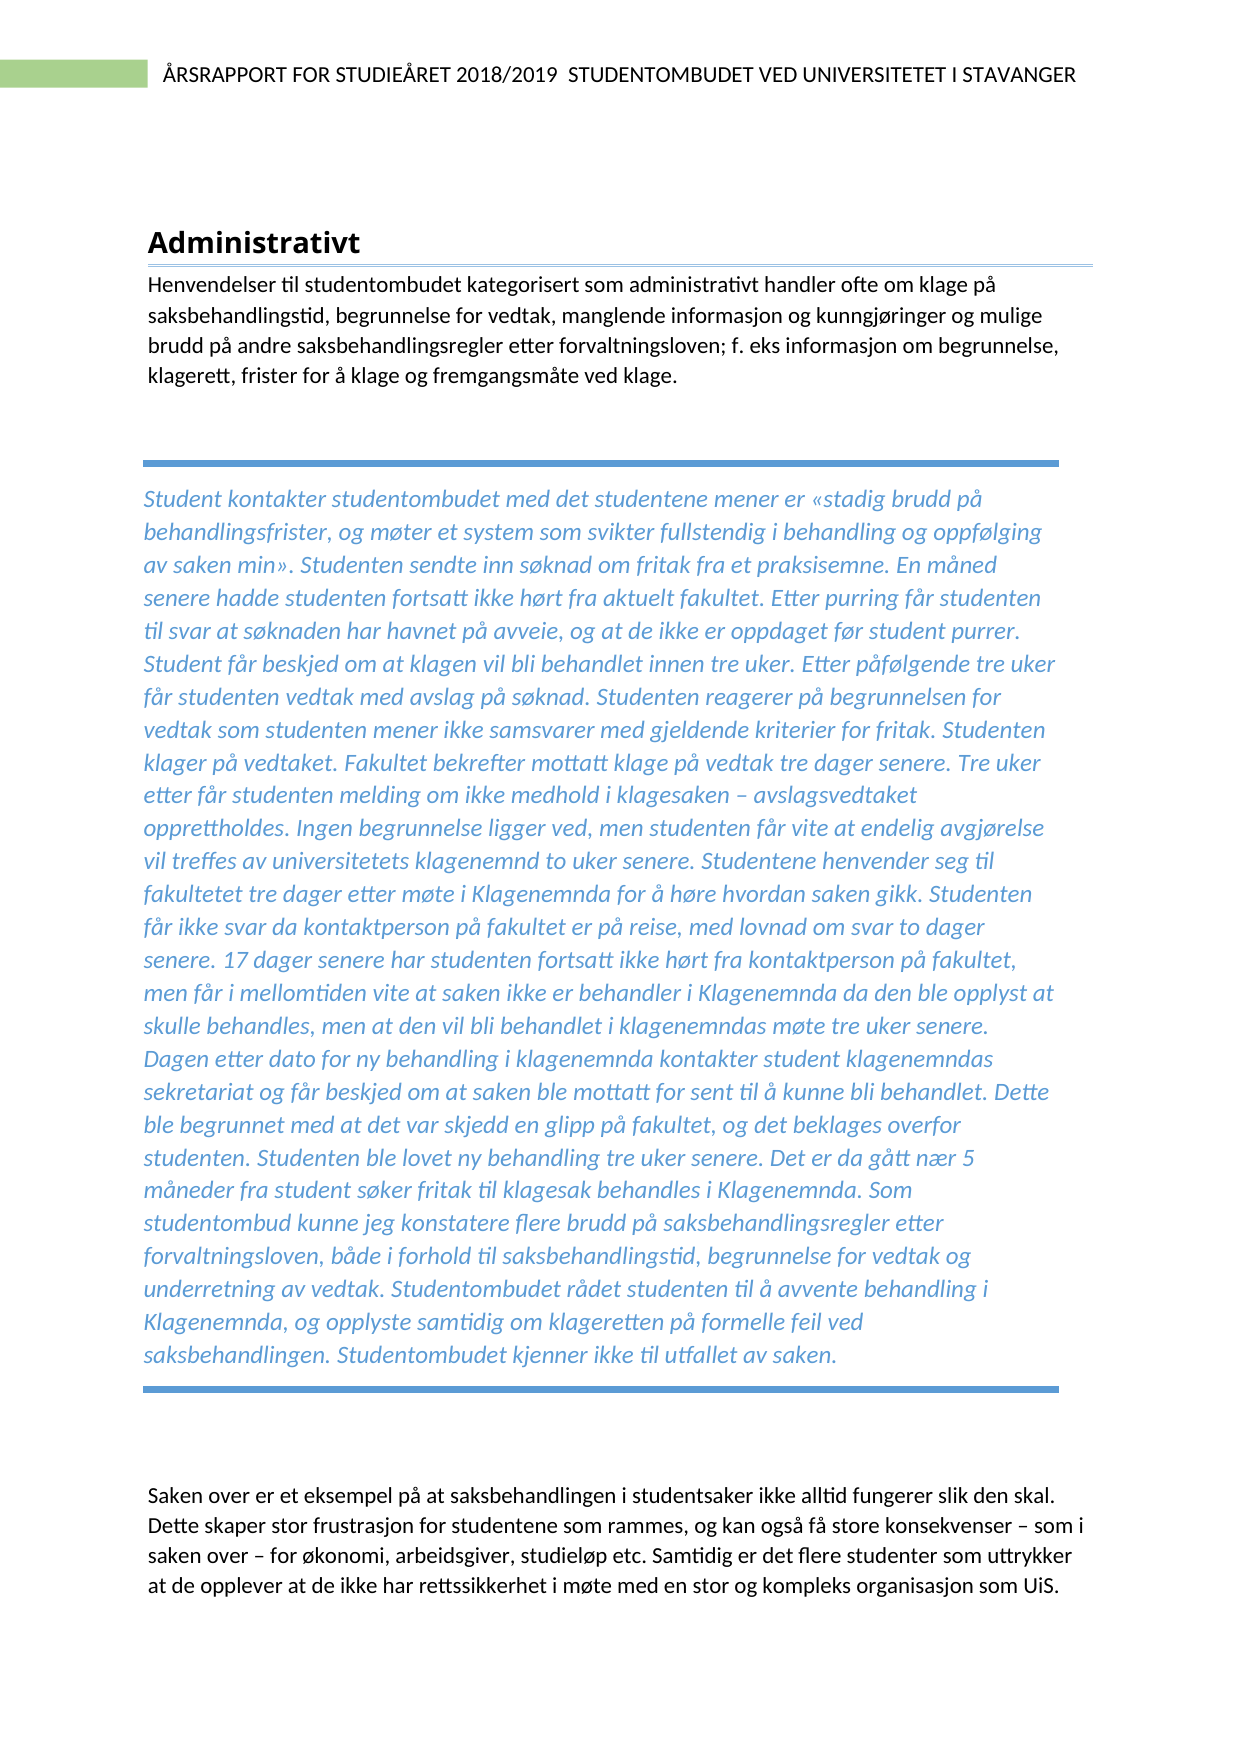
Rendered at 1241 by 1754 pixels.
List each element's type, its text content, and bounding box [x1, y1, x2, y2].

text Henvendelser til studentombudet kategorisert som administrativt handler ofte om klage på saksbehandlingstid, begrunnelse for vedtak, manglende informasjon og kunngjøringer og mulige brudd på andre saksbehandlingsregler etter forvaltningsloven; f. eks informasjon om begrunnelse, klagerett, frister for å klage og fremgangsmåte ved klage. [148, 271, 1093, 389]
subtitle Administrativt [148, 222, 1093, 264]
text Saken over er et eksempel på at saksbehandlingen i studentsaker ikke alltid fungerer slik den skal. Dette skaper stor frustrasjon for studentene som rammes, og kan også få store konsekvenser – som i saken over – for økonomi, arbeidsgiver, studieløp etc. Samtidig er det flere studenter som uttrykker at de opplever at de ikke har rettssikkerhet i møte med en stor og kompleks organisasjon som UiS. [148, 1481, 1093, 1599]
text ​ [148, 455, 1093, 1462]
